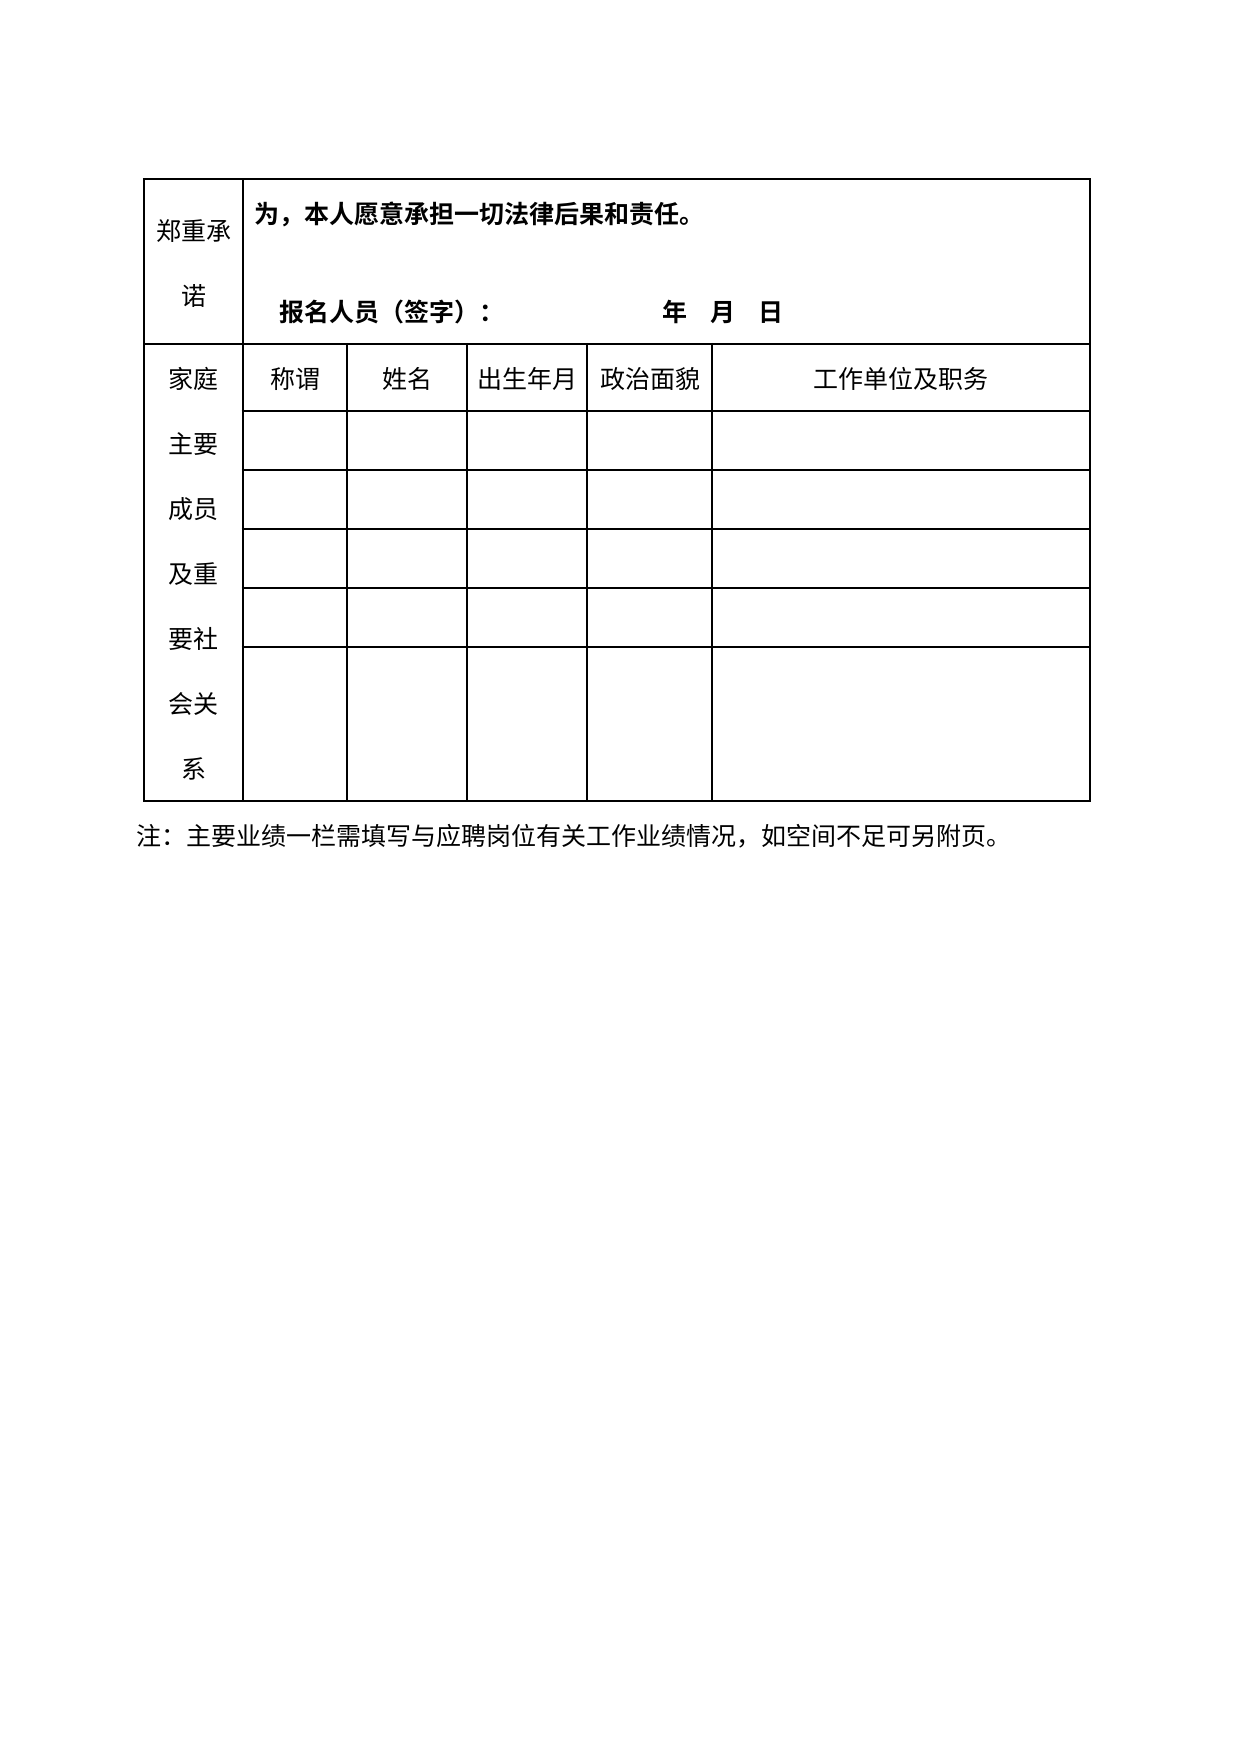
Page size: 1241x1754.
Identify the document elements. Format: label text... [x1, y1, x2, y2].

table_cell [348, 589, 466, 646]
table_cell 姓名 [348, 345, 466, 410]
table_cell 政治面貌 [588, 345, 711, 410]
table_cell [713, 589, 1089, 646]
table_cell [244, 589, 346, 646]
table_cell 报名人郑重承诺 [145, 180, 242, 343]
table_cell [588, 648, 711, 800]
table_cell 家庭 主要 成员 及重 要社 会关 系 [145, 345, 242, 800]
table_cell [348, 648, 466, 800]
table_cell 出生年月 [468, 345, 586, 410]
table_cell [713, 471, 1089, 528]
table_cell [713, 648, 1089, 800]
table_cell [588, 589, 711, 646]
table_cell [588, 471, 711, 528]
table_cell [588, 412, 711, 469]
table_cell [244, 648, 346, 800]
table_cell [348, 471, 466, 528]
text 注：主要业绩一栏需填写与应聘岗位有关工作业绩情况，如空间不足可另附页。 [136, 802, 1104, 867]
table_cell [468, 530, 586, 587]
table_cell [468, 471, 586, 528]
table_cell [244, 530, 346, 587]
table_cell [468, 412, 586, 469]
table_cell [244, 180, 1089, 343]
table_cell [713, 412, 1089, 469]
table_cell [468, 648, 586, 800]
table_cell [348, 412, 466, 469]
table_cell 称谓 [244, 345, 346, 410]
table_cell [713, 530, 1089, 587]
table_cell 工作单位及职务 [713, 345, 1089, 410]
table_cell [244, 412, 346, 469]
table_cell [348, 530, 466, 587]
table_cell [244, 471, 346, 528]
table_cell [468, 589, 586, 646]
table_cell [588, 530, 711, 587]
